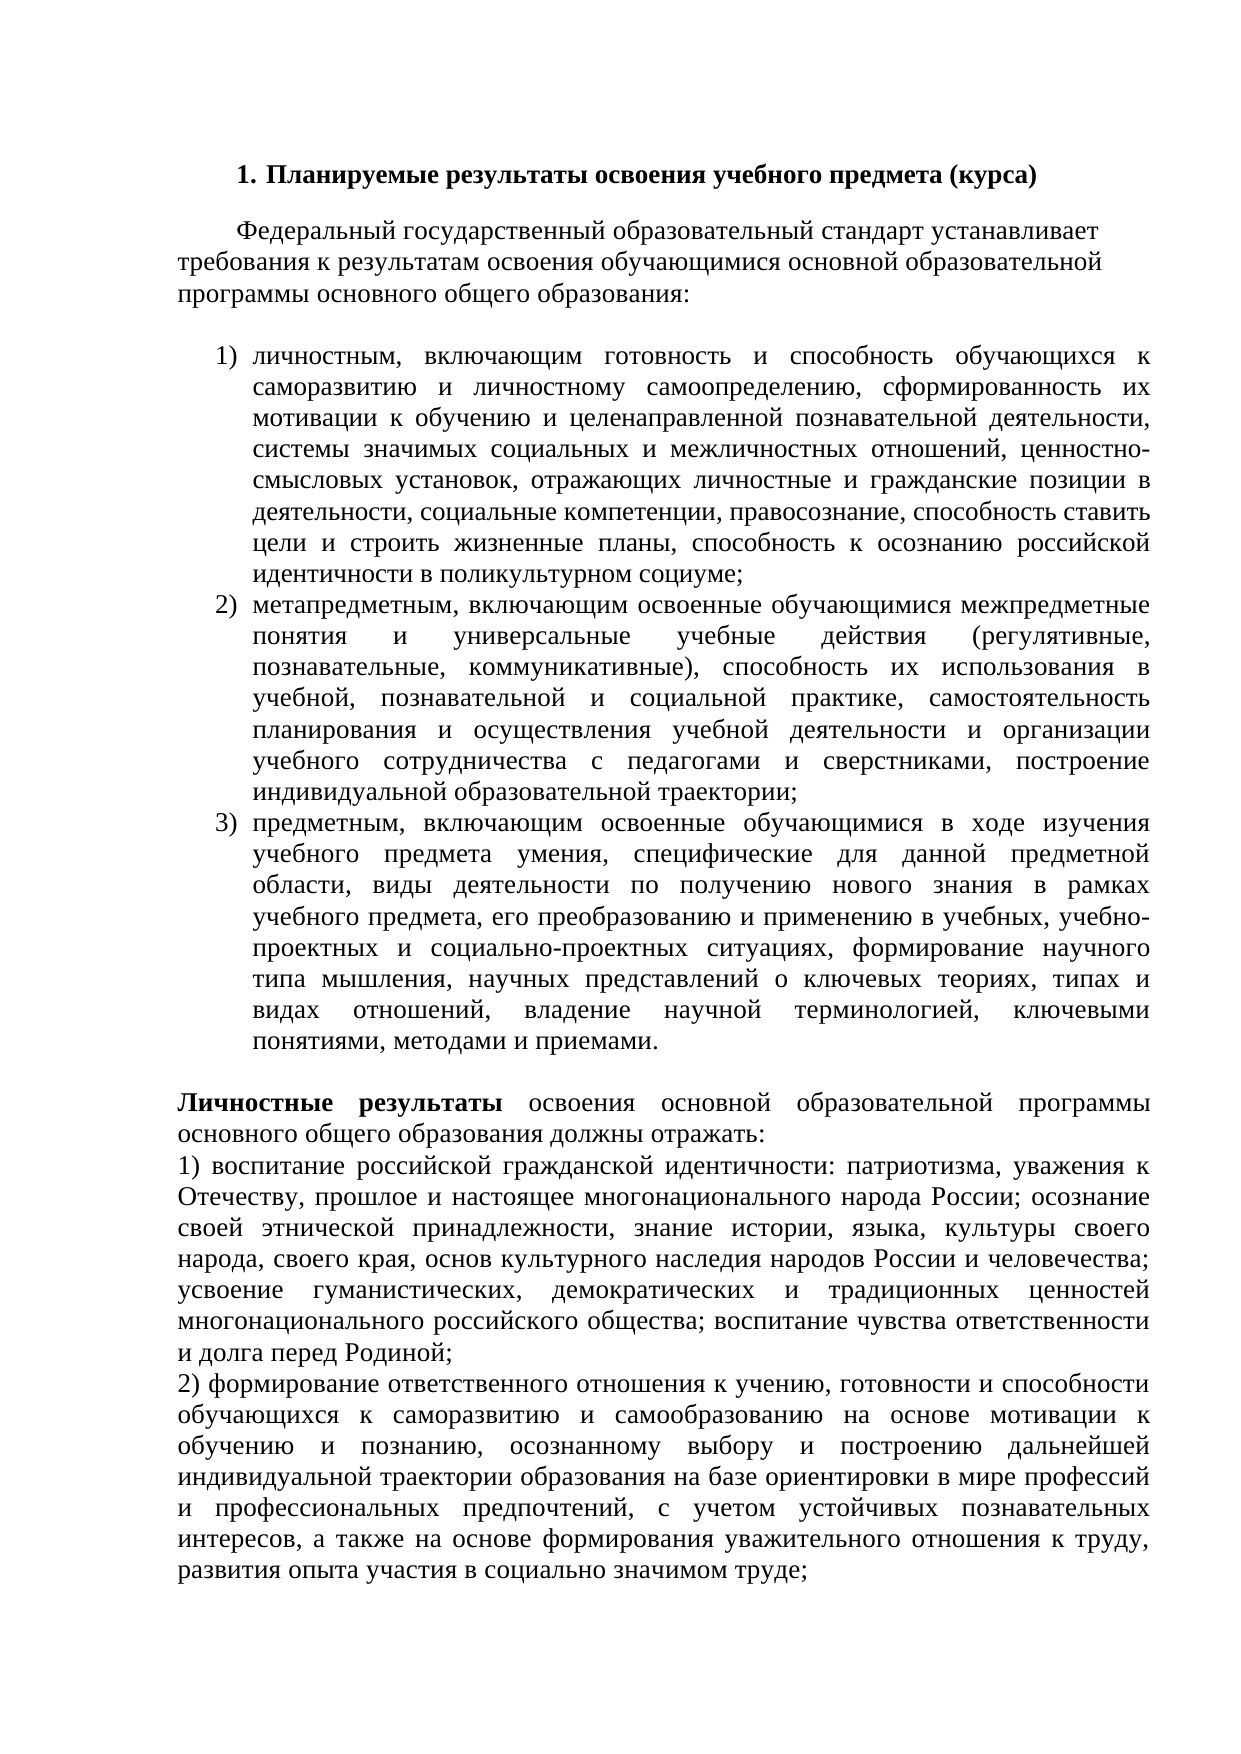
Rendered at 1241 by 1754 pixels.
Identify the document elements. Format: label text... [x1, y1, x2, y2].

text 1) воспитание российской гражданской идентичности: патриотизма, уважения к Отечеству, прошлое и настоящее многонационального народа России; осознание своей этнической принадлежности, знание истории, языка, культуры своего народа, своего края, основ культурного наследия народов России и человечества; усвоение гуманистических, демократических и традиционных ценностей многонационального российского общества; воспитание чувства ответственности и долга перед Родиной; [177, 1149, 1152, 1367]
list предметным, включающим освоенные обучающимися в ходе изучения учебного предмета умения, специфические для данной предметной области, виды деятельности по получению нового знания в рамках учебного предмета, его преобразованию и применению в учебных, учебно-проектных и социально-проектных ситуациях, формирование научного типа мышления, научных представлений о ключевых теориях, типах и видах отношений, владение научной терминологией, ключевыми понятиями, методами и приемами. [215, 806, 1152, 1055]
list метапредметным, включающим освоенные обучающимися межпредметные понятия и универсальные учебные действия (регулятивные, познавательные, коммуникативные), способность их использования в учебной, познавательной и социальной практике, самостоятельность планирования и осуществления учебной деятельности и организации учебного сотрудничества с педагогами и сверстниками, построение индивидуальной образовательной траектории; [215, 588, 1152, 806]
list Планируемые результаты освоения учебного предмета (курса) [236, 158, 1152, 189]
text Личностные результаты освоения основной образовательной программы основного общего образования должны отражать: [177, 1086, 1152, 1149]
list личностным, включающим готовность и способность обучающихся к саморазвитию и личностному самоопределению, сформированность их мотивации к обучению и целенаправленной познавательной деятельности, системы значимых социальных и межличностных отношений, ценностно-смысловых установок, отражающих личностные и гражданские позиции в деятельности, социальные компетенции, правосознание, способность ставить цели и строить жизненные планы, способность к осознанию российской идентичности в поликультурном социуме; [215, 339, 1152, 588]
text Федеральный государственный образовательный стандарт устанавливает требования к результатам освоения обучающимися основной образовательной программы основного общего образования: [177, 214, 1152, 308]
text 2) формирование ответственного отношения к учению, готовности и способности обучающихся к саморазвитию и самообразованию на основе мотивации к обучению и познанию, осознанному выбору и построению дальнейшей индивидуальной траектории образования на базе ориентировки в мире профессий и профессиональных предпочтений, с учетом устойчивых познавательных интересов, а также на основе формирования уважительного отношения к труду, развития опыта участия в социально значимом труде; [177, 1367, 1152, 1585]
